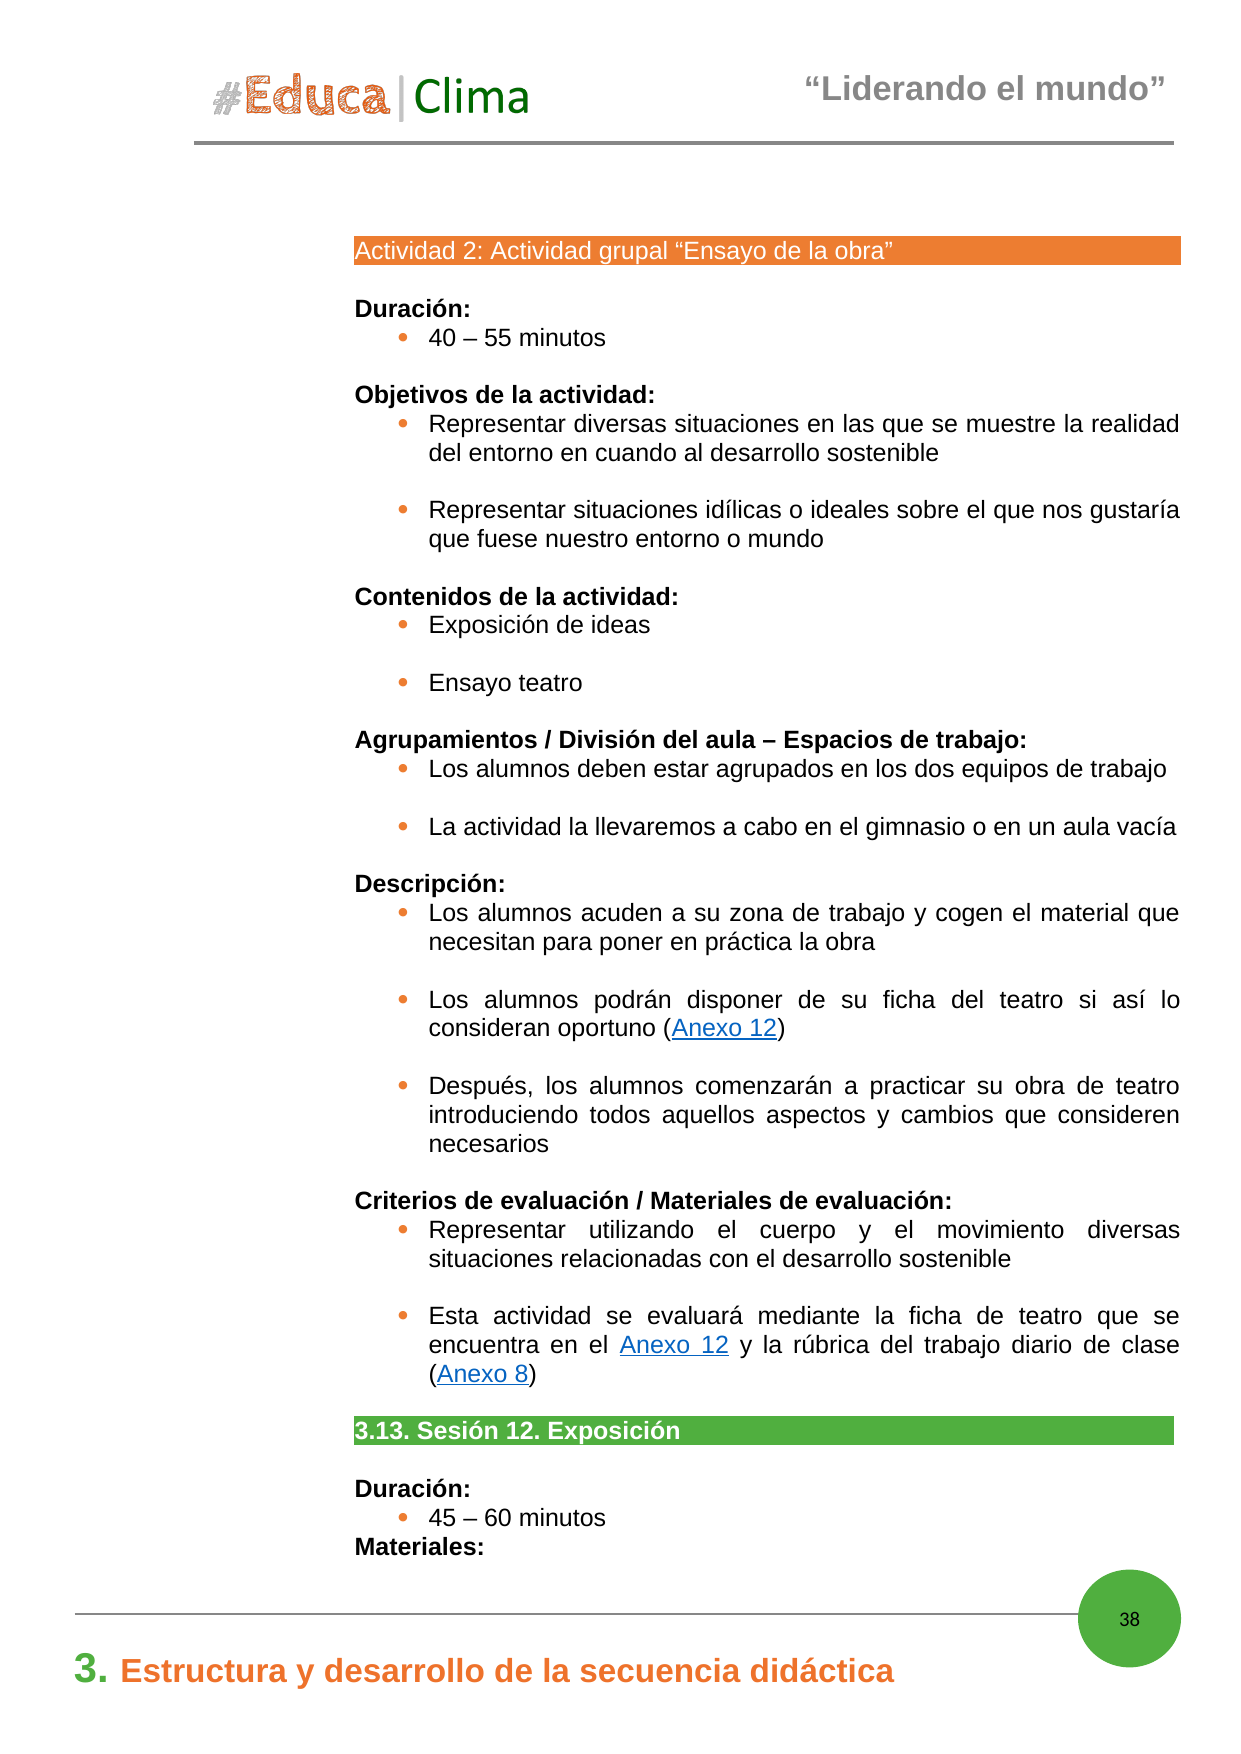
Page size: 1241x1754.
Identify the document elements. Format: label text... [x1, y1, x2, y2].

list 45 – 60 minutos [399, 1503, 1181, 1532]
list Representar diversas situaciones en las que se muestre la realidad del entorno en cuando al desarrollo sostenible [399, 409, 1181, 466]
text Criterios de evaluación / Materiales de evaluación: [354, 1186, 1181, 1215]
text Contenidos de la actividad: [354, 582, 1181, 610]
text 3.13. Sesión 12. Exposición [354, 1416, 1174, 1445]
text Descripción: [354, 869, 1181, 898]
list Representar situaciones idílicas o ideales sobre el que nos gustaría que fuese nuestro entorno o mundo [399, 495, 1181, 553]
picture [206, 73, 536, 133]
text Duración: [354, 294, 1181, 322]
list La actividad la llevaremos a cabo en el gimnasio o en un aula vacía [399, 812, 1181, 841]
list Esta actividad se evaluará mediante la ficha de teatro que se encuentra en el Anexo 12 y la rúbrica del trabajo diario de clase (Anexo 8) [399, 1301, 1181, 1387]
list Los alumnos deben estar agrupados en los dos equipos de trabajo [399, 754, 1181, 783]
text Materiales: [354, 1532, 1181, 1561]
text Actividad 2: Actividad grupal “Ensayo de la obra” [354, 236, 1181, 265]
text Agrupamientos / División del aula – Espacios de trabajo: [354, 726, 1181, 754]
list Después, los alumnos comenzarán a practicar su obra de teatro introduciendo todos aquellos aspectos y cambios que consideren necesarios [399, 1071, 1181, 1157]
list Representar utilizando el cuerpo y el movimiento diversas situaciones relacionadas con el desarrollo sostenible [399, 1215, 1181, 1272]
list 40 – 55 minutos [399, 322, 1181, 351]
list Los alumnos podrán disponer de su ficha del teatro si así lo consideran oportuno (Anexo 12) [399, 984, 1181, 1042]
text Duración: [354, 1474, 1181, 1503]
list Ensayo teatro [399, 668, 1181, 697]
list Exposición de ideas [399, 610, 1181, 639]
text Objetivos de la actividad: [354, 380, 1181, 409]
list Los alumnos acuden a su zona de trabajo y cogen el material que necesitan para poner en práctica la obra [399, 898, 1181, 956]
